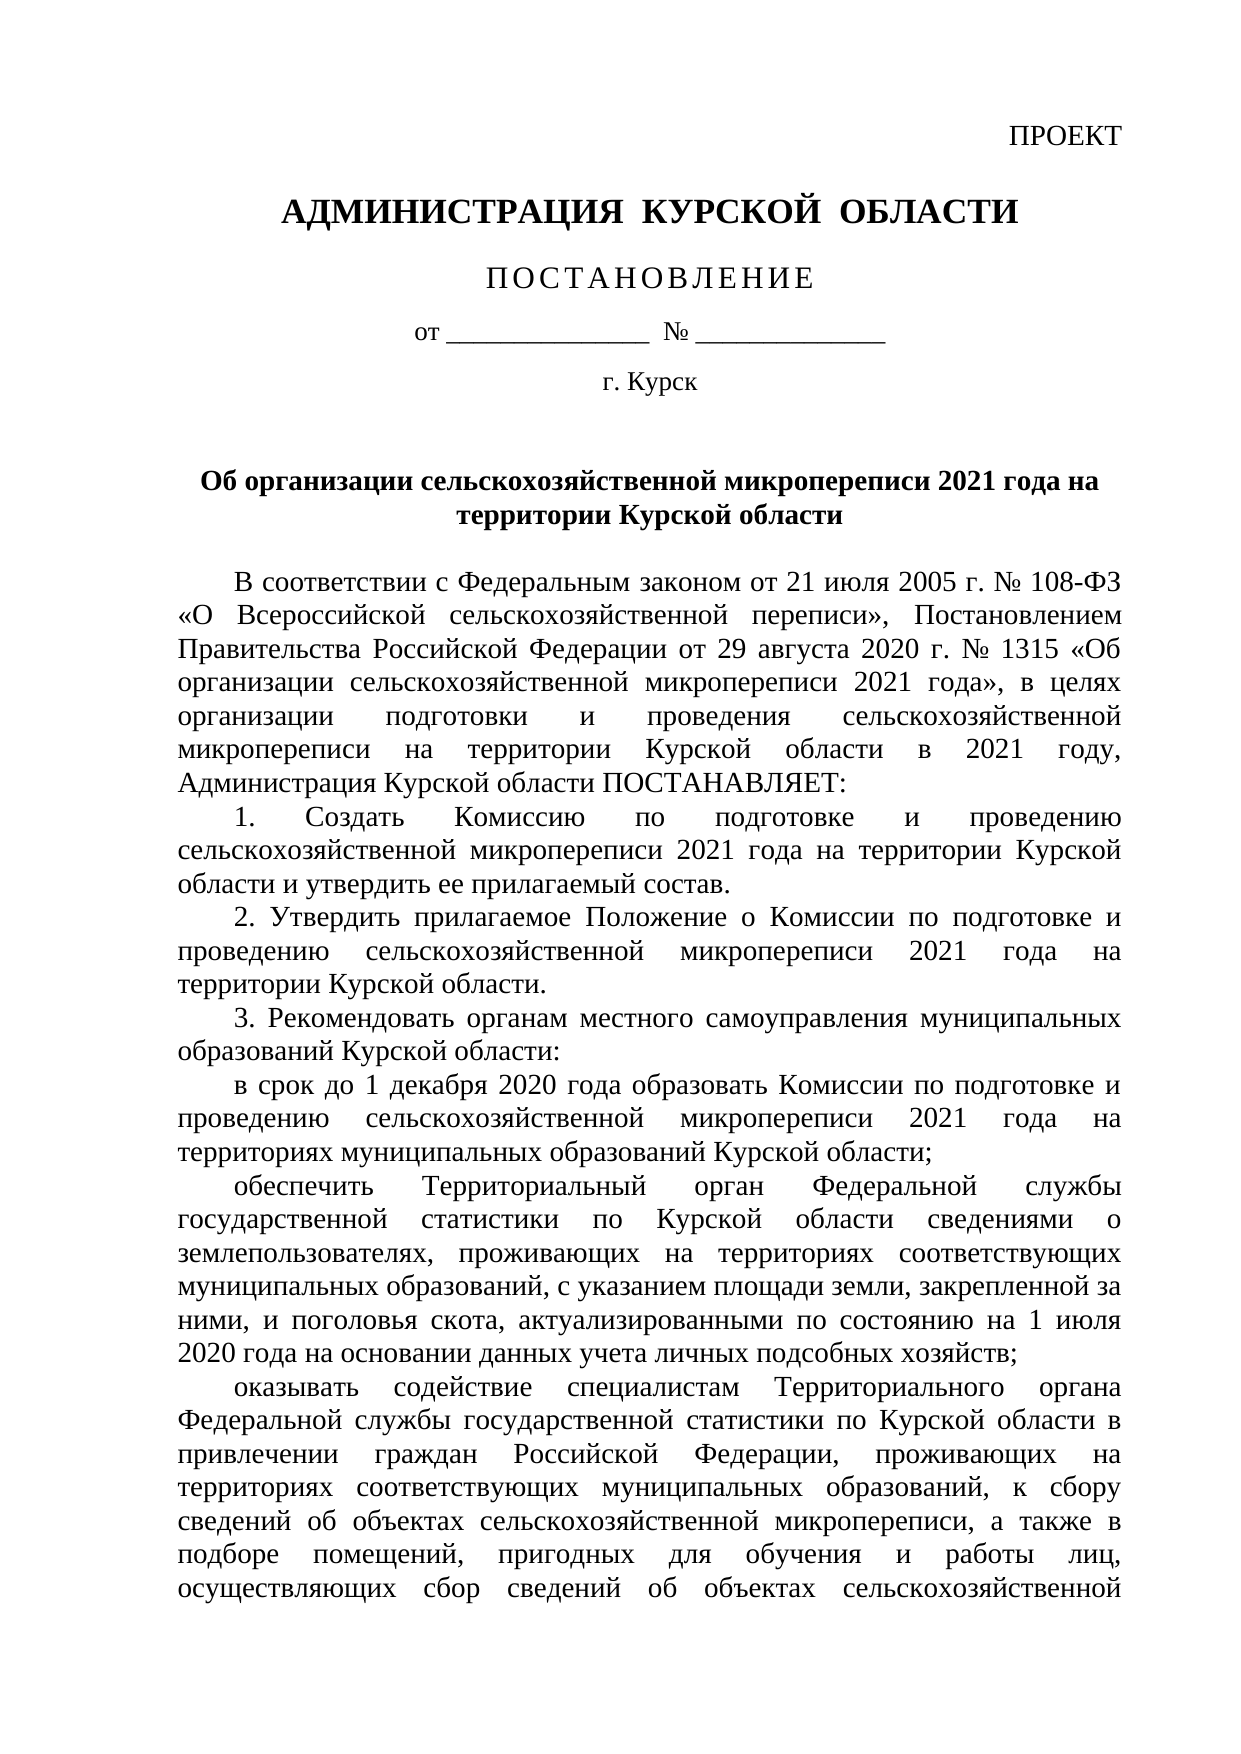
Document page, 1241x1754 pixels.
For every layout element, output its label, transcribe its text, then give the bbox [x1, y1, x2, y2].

text 2. Утвердить прилагаемое Положение о Комиссии по подготовке и проведению сельскохозяйственной микропереписи 2021 года на территории Курской области. [177, 899, 1122, 1000]
text г. Курск [177, 365, 1122, 396]
text ПОСТАНОВЛЕНИЕ [177, 259, 1122, 296]
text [177, 1369, 1122, 1604]
text от _______________ № ______________ [177, 315, 1122, 346]
text ПРОЕКТ [177, 118, 1122, 152]
text 3. Рекомендовать органам местного самоуправления муниципальных образований Курской области: [177, 1000, 1122, 1067]
text обеспечить Территориальный орган Федеральной службы государственной статистики по Курской области сведениями о землепользователях, проживающих на территориях соответствующих муниципальных образований, с указанием площади земли, закрепленной за ними, и поголовья скота, актуализированными по состоянию на 1 июля 2020 года на основании данных учета личных подсобных хозяйств; [177, 1168, 1122, 1369]
text в срок до 1 декабря 2020 года образовать Комиссии по подготовке и проведению сельскохозяйственной микропереписи 2021 года на территориях муниципальных образований Курской области; [177, 1067, 1122, 1168]
text Об организации сельскохозяйственной микропереписи 2021 года на территории Курской области [177, 463, 1122, 530]
text В соответствии с Федеральным законом от 21 июля 2005 г. № 108-ФЗ «О Всероссийской сельскохозяйственной переписи», Постановлением Правительства Российской Федерации от 29 августа 2020 г. № 1315 «Об организации сельскохозяйственной микропереписи 2021 года», в целях организации подготовки и проведения сельскохозяйственной микропереписи на территории Курской области в 2021 году, Администрация Курской области ПОСТАНАВЛЯЕТ: [177, 564, 1122, 799]
text 1. Создать Комиссию по подготовке и проведению сельскохозяйственной микропереписи 2021 года на территории Курской области и утвердить ее прилагаемый состав. [177, 799, 1122, 899]
text АДМИНИСТРАЦИЯ КУРСКОЙ ОБЛАСТИ [177, 190, 1122, 231]
